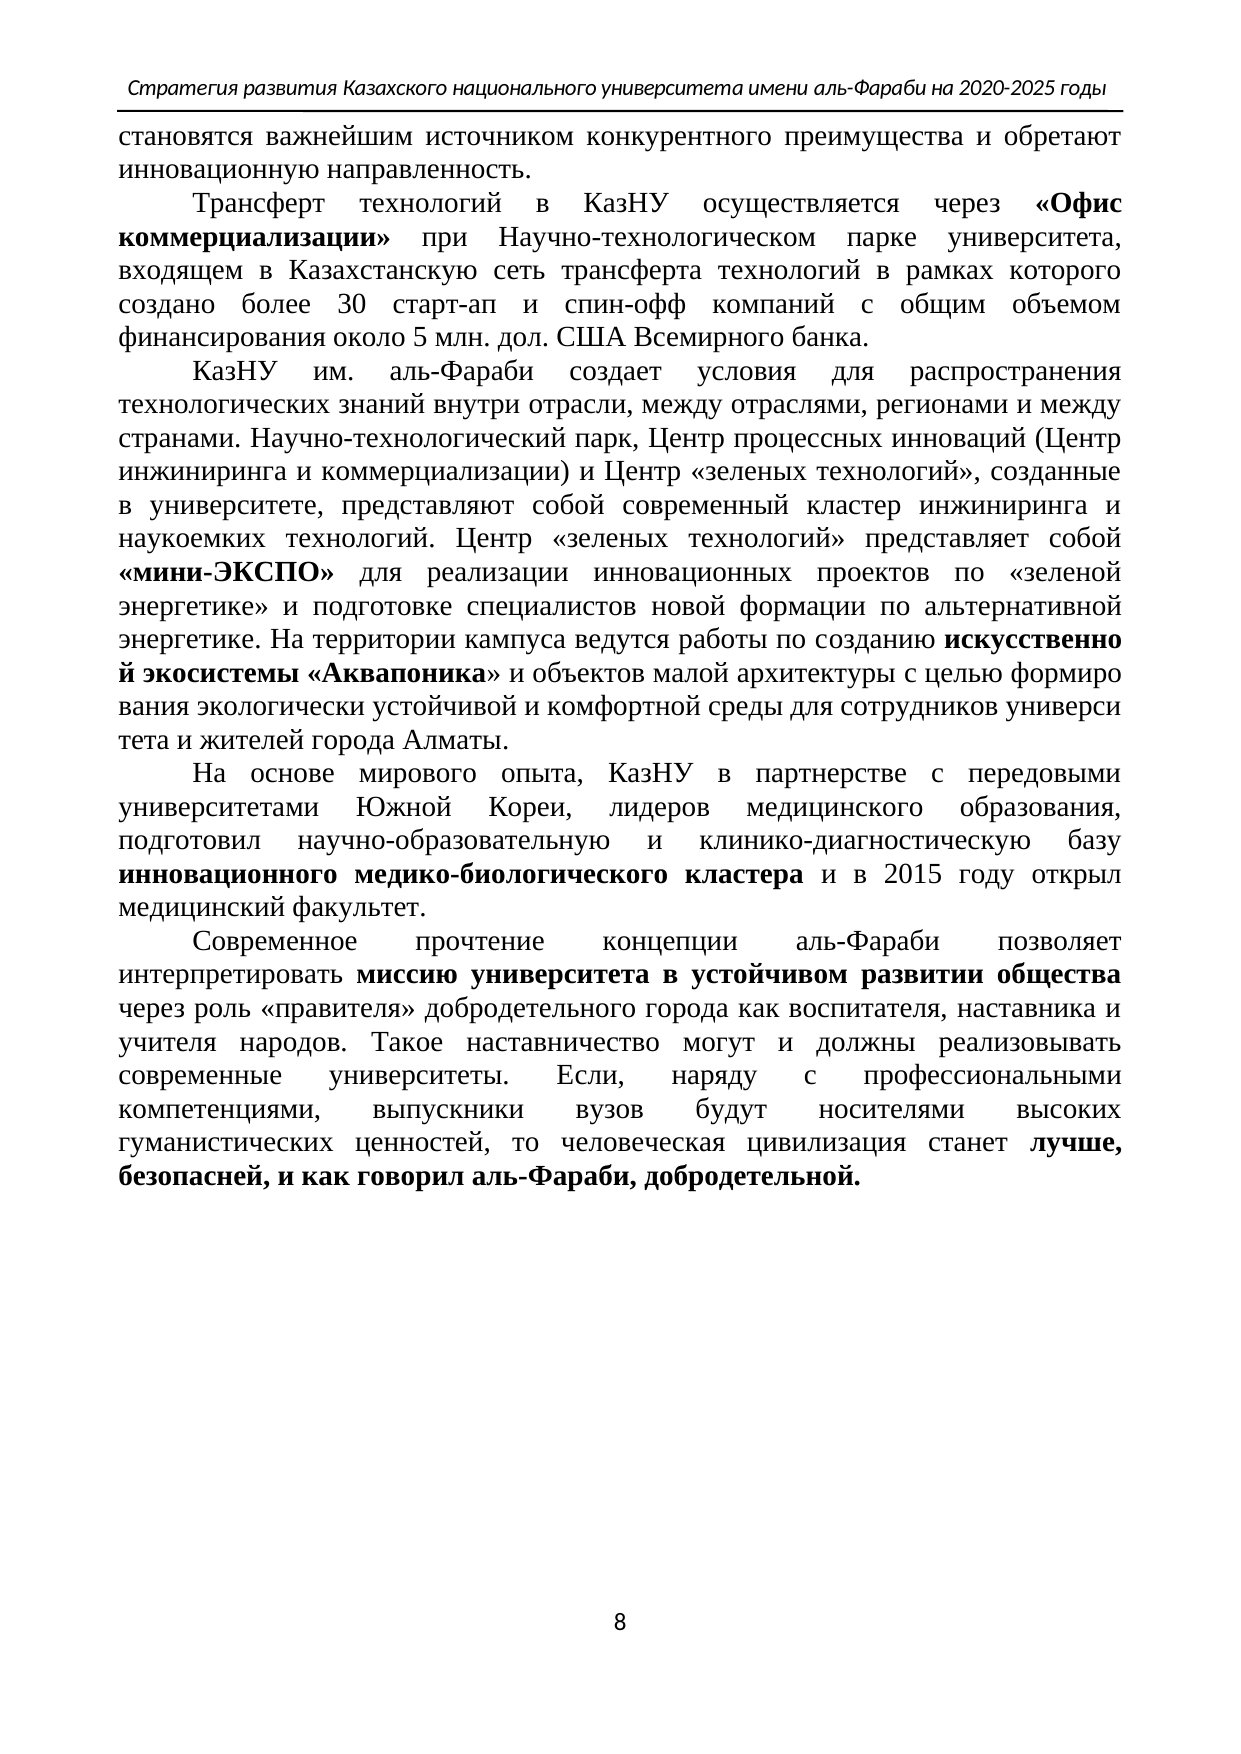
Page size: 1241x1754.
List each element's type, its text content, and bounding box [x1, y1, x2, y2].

text На основе мирового опыта, КазНУ в партнерстве с передовыми университетами Южной Кореи, лидеров медицинского образования, подготовил научно-образовательную и клинико-диагностическую базу инновационного медико-биологического кластера и в 2015 году открыл медицинский факультет. [118, 755, 1122, 923]
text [118, 118, 1122, 185]
text Современное прочтение концепции аль-Фараби позволяет интерпретировать миссию университета в устойчивом развитии общества через роль «правителя» добродетельного города как воспитателя, наставника и учителя народов. Такое наставничество могут и должны реализовывать современные университеты. Если, наряду с профессиональными компетенциями, выпускники вузов будут носителями высоких гуманистических ценностей, то человеческая цивилизация станет лучше, безопасней, и как говорил аль-Фараби, добродетельной. [118, 923, 1122, 1191]
text КазНУ им. аль-Фараби создает условия для распространения технологических знаний внутри отрасли, между отраслями, регионами и между странами. Научно-технологический парк, Центр процессных инноваций (Центр инжиниринга и коммерциализации) и Центр «зеленых технологий», созданные в университете, представляют собой современный кластер инжиниринга и наукоемких технологий. Центр «зеленых технологий» представляет собой «мини-ЭКСПО» для реализации инновационных проектов по «зеленой энергетике» и подготовке специалистов новой формации по альтернативной энергетике. На территории кампуса ведутся работы по созданию искусственной экосистемы «Аквапоника» и объектов малой архитектуры с целью формирования экологически устойчивой и комфортной среды для сотрудников университета и жителей города Алматы. [118, 353, 1122, 755]
text Трансферт технологий в КазНУ осуществляется через «Офис коммерциализации» при Научно-технологическом парке университета, входящем в Казахстанскую сеть трансферта технологий в рамках которого создано более 30 старт-ап и спин-офф компаний с общим объемом финансирования около 5 млн. дол. США Всемирного банка. [118, 185, 1122, 353]
